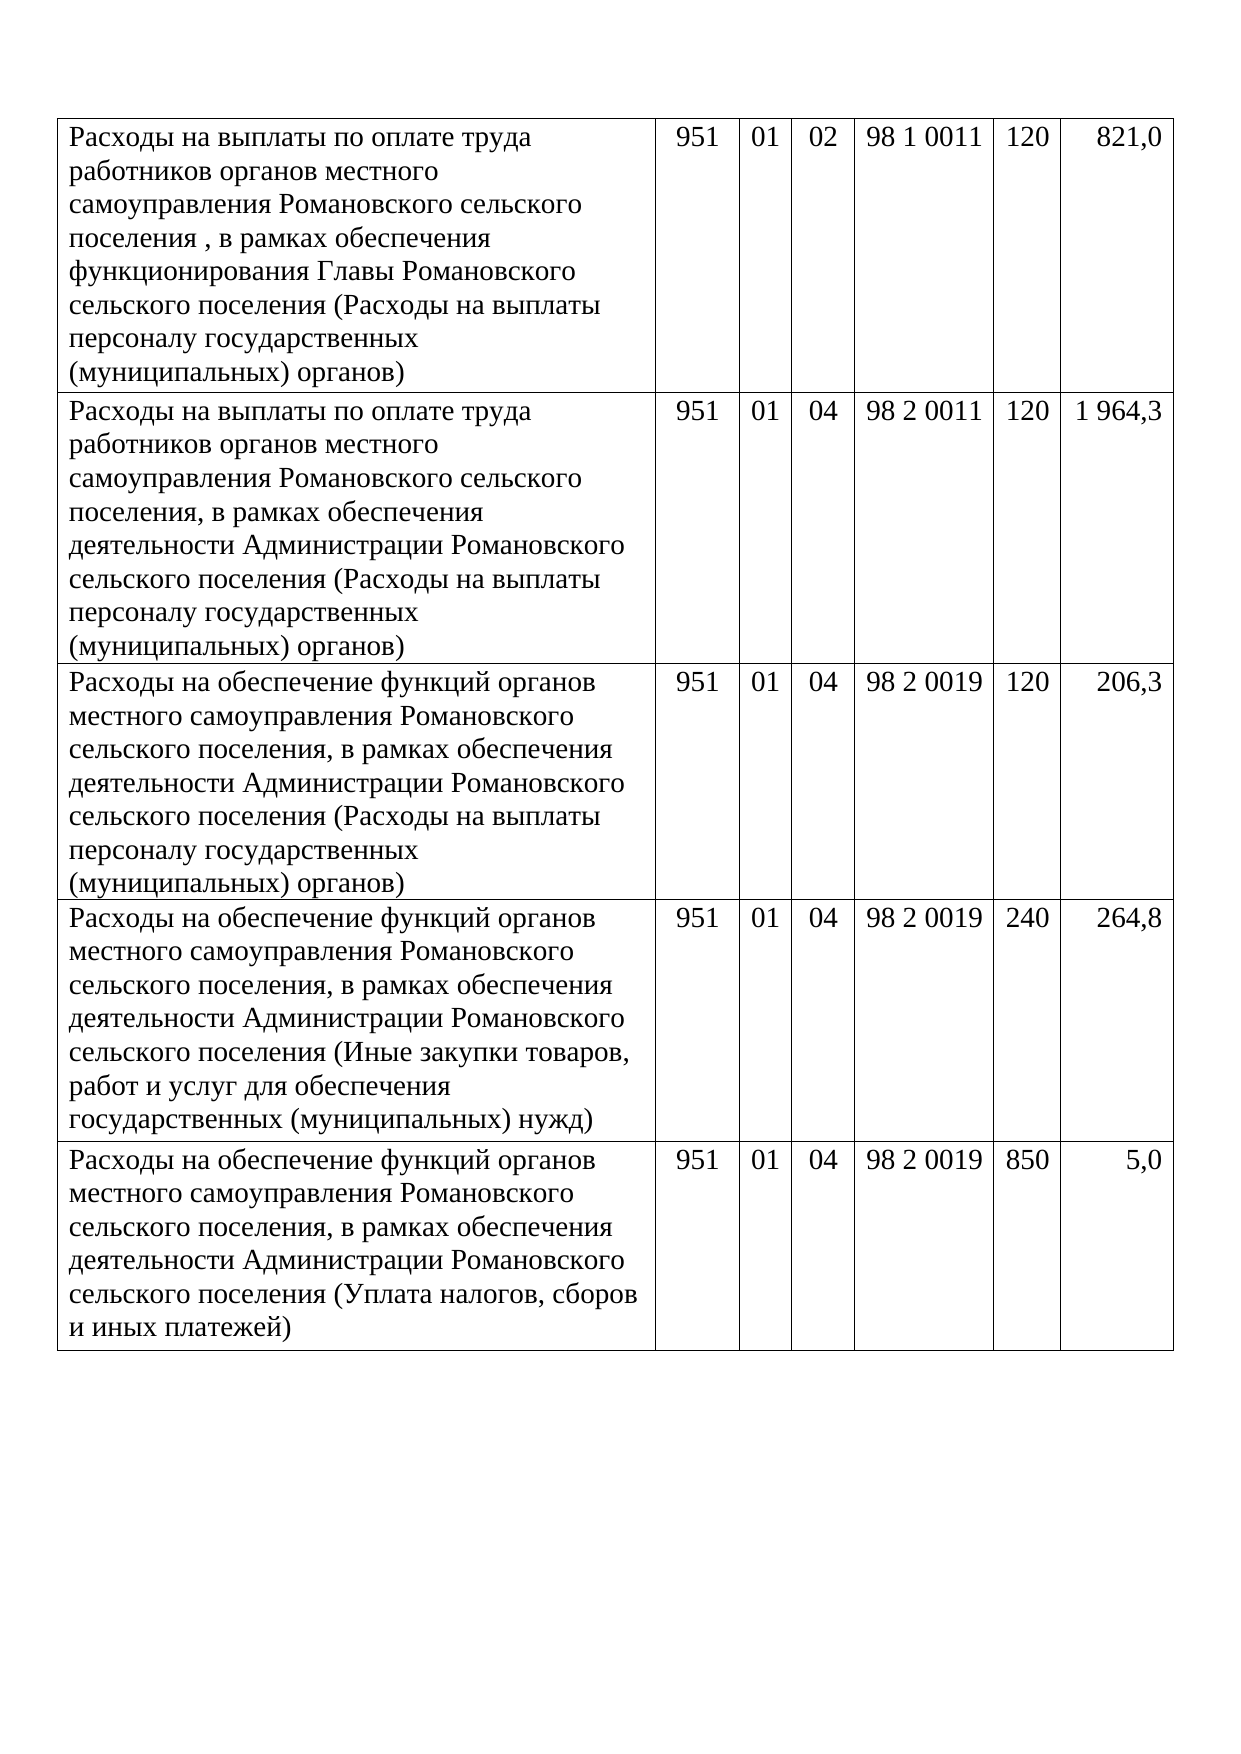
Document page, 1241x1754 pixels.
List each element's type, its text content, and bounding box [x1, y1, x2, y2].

table_cell 206,3 [1061, 664, 1173, 899]
table_cell 951 [656, 900, 739, 1141]
table_cell 98 2 0011 [855, 393, 993, 663]
table_cell 821,0 [1061, 119, 1173, 392]
table_cell 5,0 [1061, 1142, 1173, 1350]
table_cell 951 [656, 1142, 739, 1350]
table_cell 04 [792, 1142, 854, 1350]
table_cell 01 [740, 1142, 791, 1350]
table_cell Расходы на обеспечение функций органов местного самоуправления Романовского сельского поселения, в рамках обеспечения деятельности Администрации Романовского сельского поселения (Иные закупки товаров, работ и услуг для обеспечения государственных (муниципальных) нужд) [58, 900, 655, 1141]
table_cell 01 [740, 664, 791, 899]
table_cell 98 2 0019 [855, 1142, 993, 1350]
table_cell 850 [994, 1142, 1060, 1350]
table_cell 01 [740, 119, 791, 392]
table_cell 04 [792, 664, 854, 899]
table_cell Расходы на выплаты по оплате труда работников органов местного самоуправления Романовского сельского поселения, в рамках обеспечения деятельности Администрации Романовского сельского поселения (Расходы на выплаты персоналу государственных (муниципальных) органов) [58, 393, 655, 663]
table_cell Расходы на выплаты по оплате труда работников органов местного самоуправления Романовского сельского поселения , в рамках обеспечения функционирования Главы Романовского сельского поселения (Расходы на выплаты персоналу государственных (муниципальных) органов) [58, 119, 655, 392]
table_cell 951 [656, 393, 739, 663]
table_cell 98 1 0011 [855, 119, 993, 392]
table_cell 120 [994, 664, 1060, 899]
table_cell 04 [792, 393, 854, 663]
table_cell 1 964,3 [1061, 393, 1173, 663]
table_cell 240 [994, 900, 1060, 1141]
table_cell 01 [740, 900, 791, 1141]
table_cell 120 [994, 119, 1060, 392]
table_cell Расходы на обеспечение функций органов местного самоуправления Романовского сельского поселения, в рамках обеспечения деятельности Администрации Романовского сельского поселения (Уплата налогов, сборов и иных платежей) [58, 1142, 655, 1350]
table_cell 04 [792, 900, 854, 1141]
table_cell Расходы на обеспечение функций органов местного самоуправления Романовского сельского поселения, в рамках обеспечения деятельности Администрации Романовского сельского поселения (Расходы на выплаты персоналу государственных (муниципальных) органов) [58, 664, 655, 899]
table_cell 01 [740, 393, 791, 663]
table_cell 951 [656, 664, 739, 899]
table_cell 120 [994, 393, 1060, 663]
table_cell 264,8 [1061, 900, 1173, 1141]
table_cell 951 [656, 119, 739, 392]
table_cell 98 2 0019 [855, 900, 993, 1141]
table_cell 98 2 0019 [855, 664, 993, 899]
table_cell 02 [792, 119, 854, 392]
